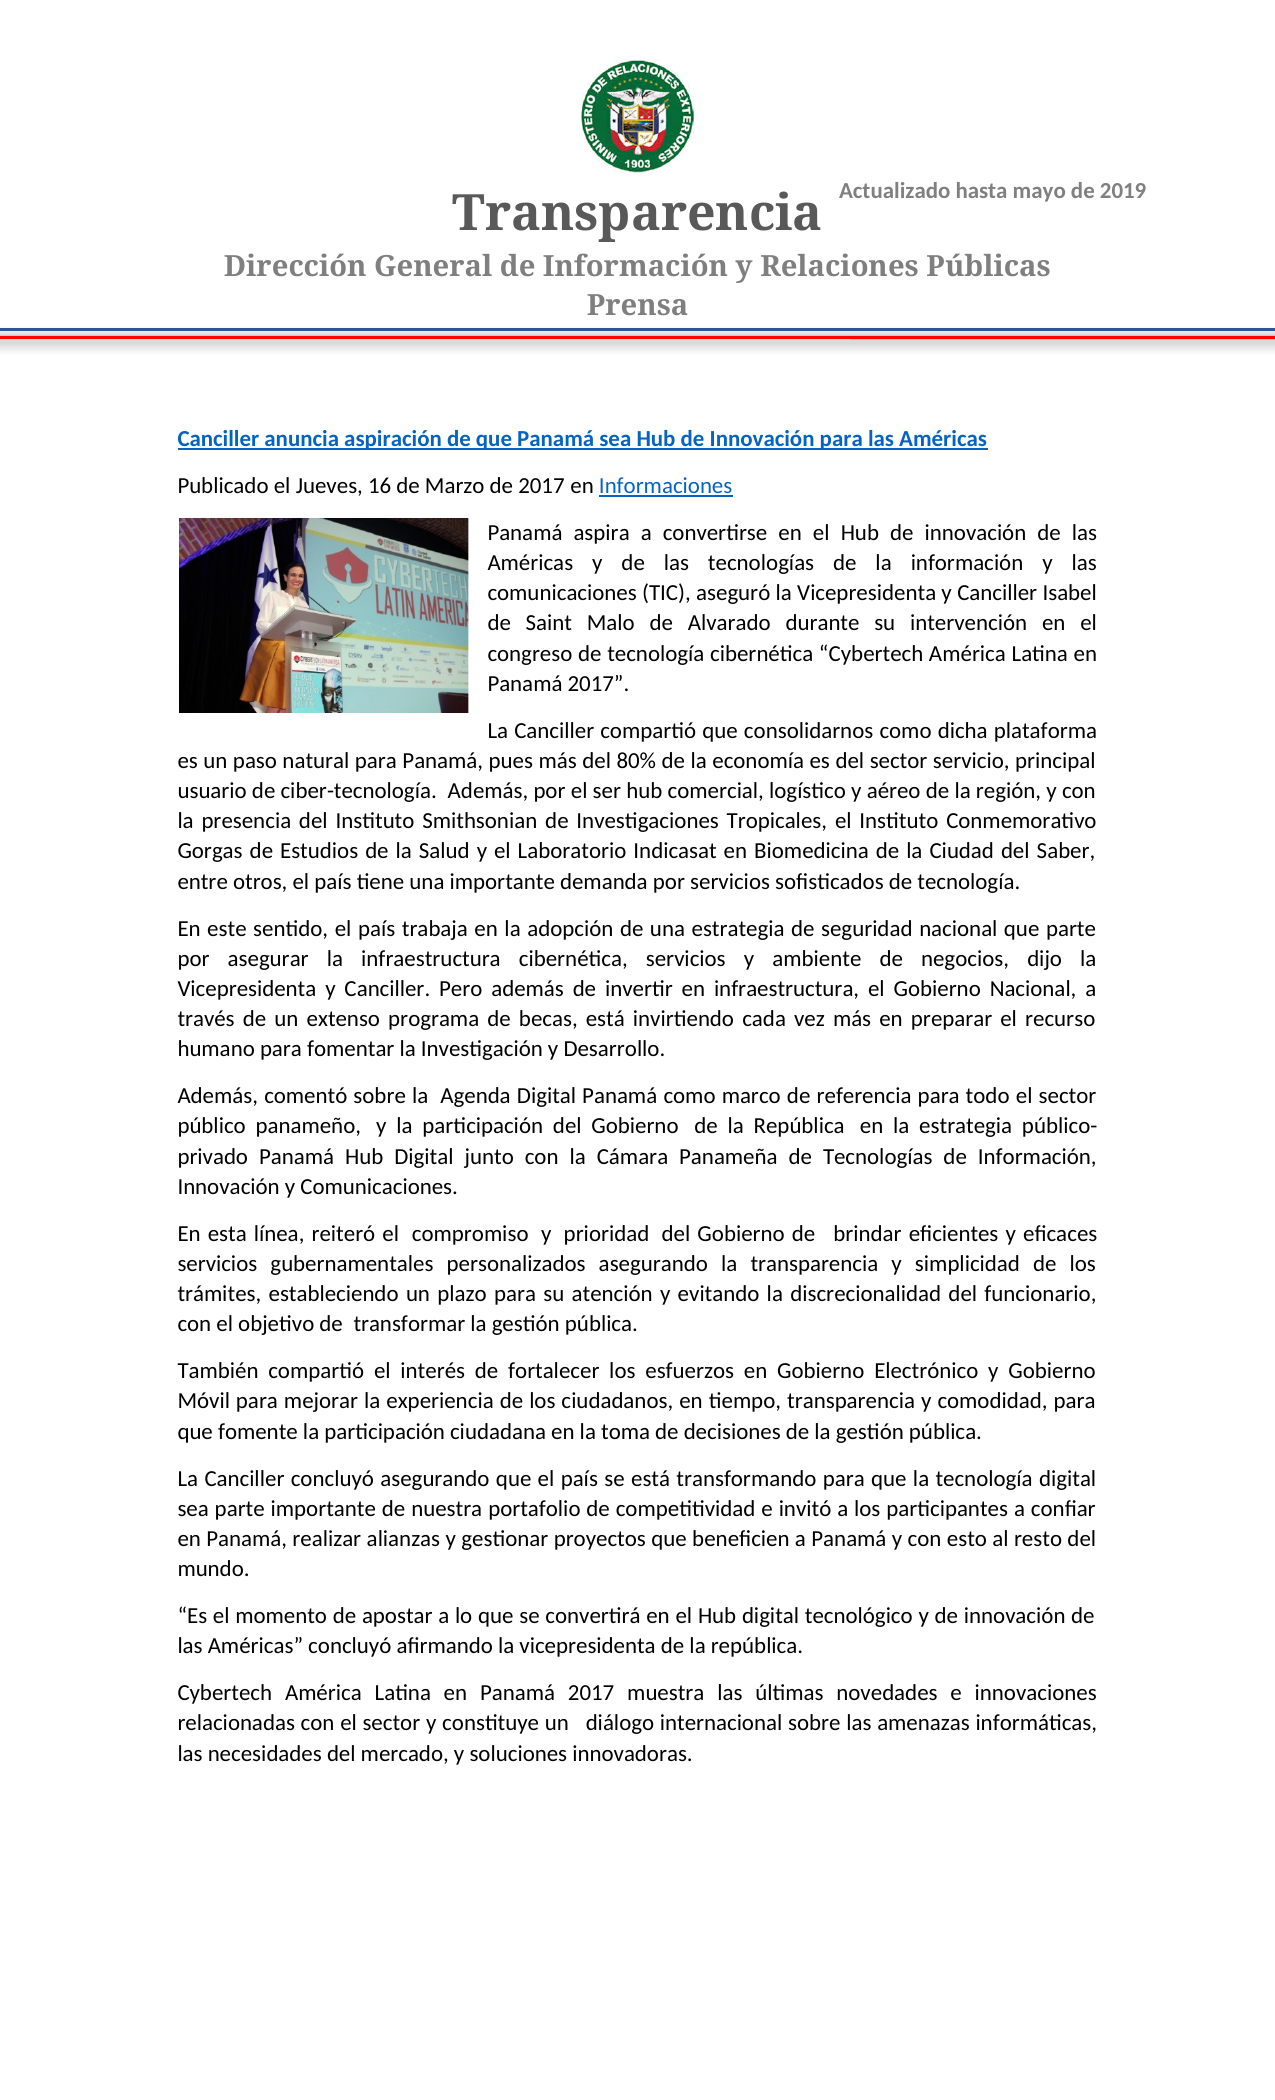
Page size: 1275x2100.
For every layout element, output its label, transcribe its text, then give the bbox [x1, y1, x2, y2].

text La Canciller concluyó asegurando que el país se está transformando para que la tecnología digital sea parte importante de nuestra portafolio de competitividad e invitó a los participantes a confiar en Panamá, realizar alianzas y gestionar proyectos que beneficien a Panamá y con esto al resto del mundo. [177, 1464, 1098, 1582]
text Además, comentó sobre la Agenda Digital Panamá como marco de referencia para todo el sector público panameño, y la participación del Gobierno de la República en la estrategia público-privado Panamá Hub Digital junto con la Cámara Panameña de Tecnologías de Información, Innovación y Comunicaciones. [177, 1081, 1098, 1200]
picture [577, 53, 698, 177]
text Canciller anuncia aspiración de que Panamá sea Hub de Innovación para las Américas [177, 424, 1098, 452]
text Cybertech América Latina en Panamá 2017 muestra las últimas novedades e innovaciones relacionadas con el sector y constituye un diálogo internacional sobre las amenazas informáticas, las necesidades del mercado, y soluciones innovadoras. [177, 1678, 1098, 1767]
text Panamá aspira a convertirse en el Hub de innovación de las Américas y de las tecnologías de la información y las comunicaciones (TIC), aseguró la Vicepresidenta y Canciller Isabel de Saint Malo de Alvarado durante su intervención en el congreso de tecnología cibernética “Cybertech América Latina en Panamá 2017”. [469, 518, 1098, 697]
picture [177, 518, 469, 712]
text La Canciller compartió que consolidarnos como dicha plataforma es un paso natural para Panamá, pues más del 80% de la economía es del sector servicio, principal usuario de ciber-tecnología. Además, por el ser hub comercial, logístico y aéreo de la región, y con la presencia del Instituto Smithsonian de Investigaciones Tropicales, el Instituto Conmemorativo Gorgas de Estudios de la Salud y el Laboratorio Indicasat en Biomedicina de la Ciudad del Saber, entre otros, el país tiene una importante demanda por servicios sofisticados de tecnología. [177, 716, 1098, 895]
text También compartió el interés de fortalecer los esfuerzos en Gobierno Electrónico y Gobierno Móvil para mejorar la experiencia de los ciudadanos, en tiempo, transparencia y comodidad, para que fomente la participación ciudadana en la toma de decisiones de la gestión pública. [177, 1356, 1098, 1445]
text En este sentido, el país trabaja en la adopción de una estrategia de seguridad nacional que parte por asegurar la infraestructura cibernética, servicios y ambiente de negocios, dijo la Vicepresidenta y Canciller. Pero además de invertir en infraestructura, el Gobierno Nacional, a través de un extenso programa de becas, está invirtiendo cada vez más en preparar el recurso humano para fomentar la Investigación y Desarrollo. [177, 914, 1098, 1063]
text En esta línea, reiteró el compromiso y prioridad del Gobierno de brindar eficientes y eficaces servicios gubernamentales personalizados asegurando la transparencia y simplicidad de los trámites, estableciendo un plazo para su atención y evitando la discrecionalidad del funcionario, con el objetivo de transformar la gestión pública. [177, 1219, 1098, 1338]
text “Es el momento de apostar a lo que se convertirá en el Hub digital tecnológico y de innovación de las Américas” concluyó afirmando la vicepresidenta de la república. [177, 1601, 1098, 1659]
text Publicado el Jueves, 16 de Marzo de 2017 en Informaciones [177, 471, 1098, 499]
